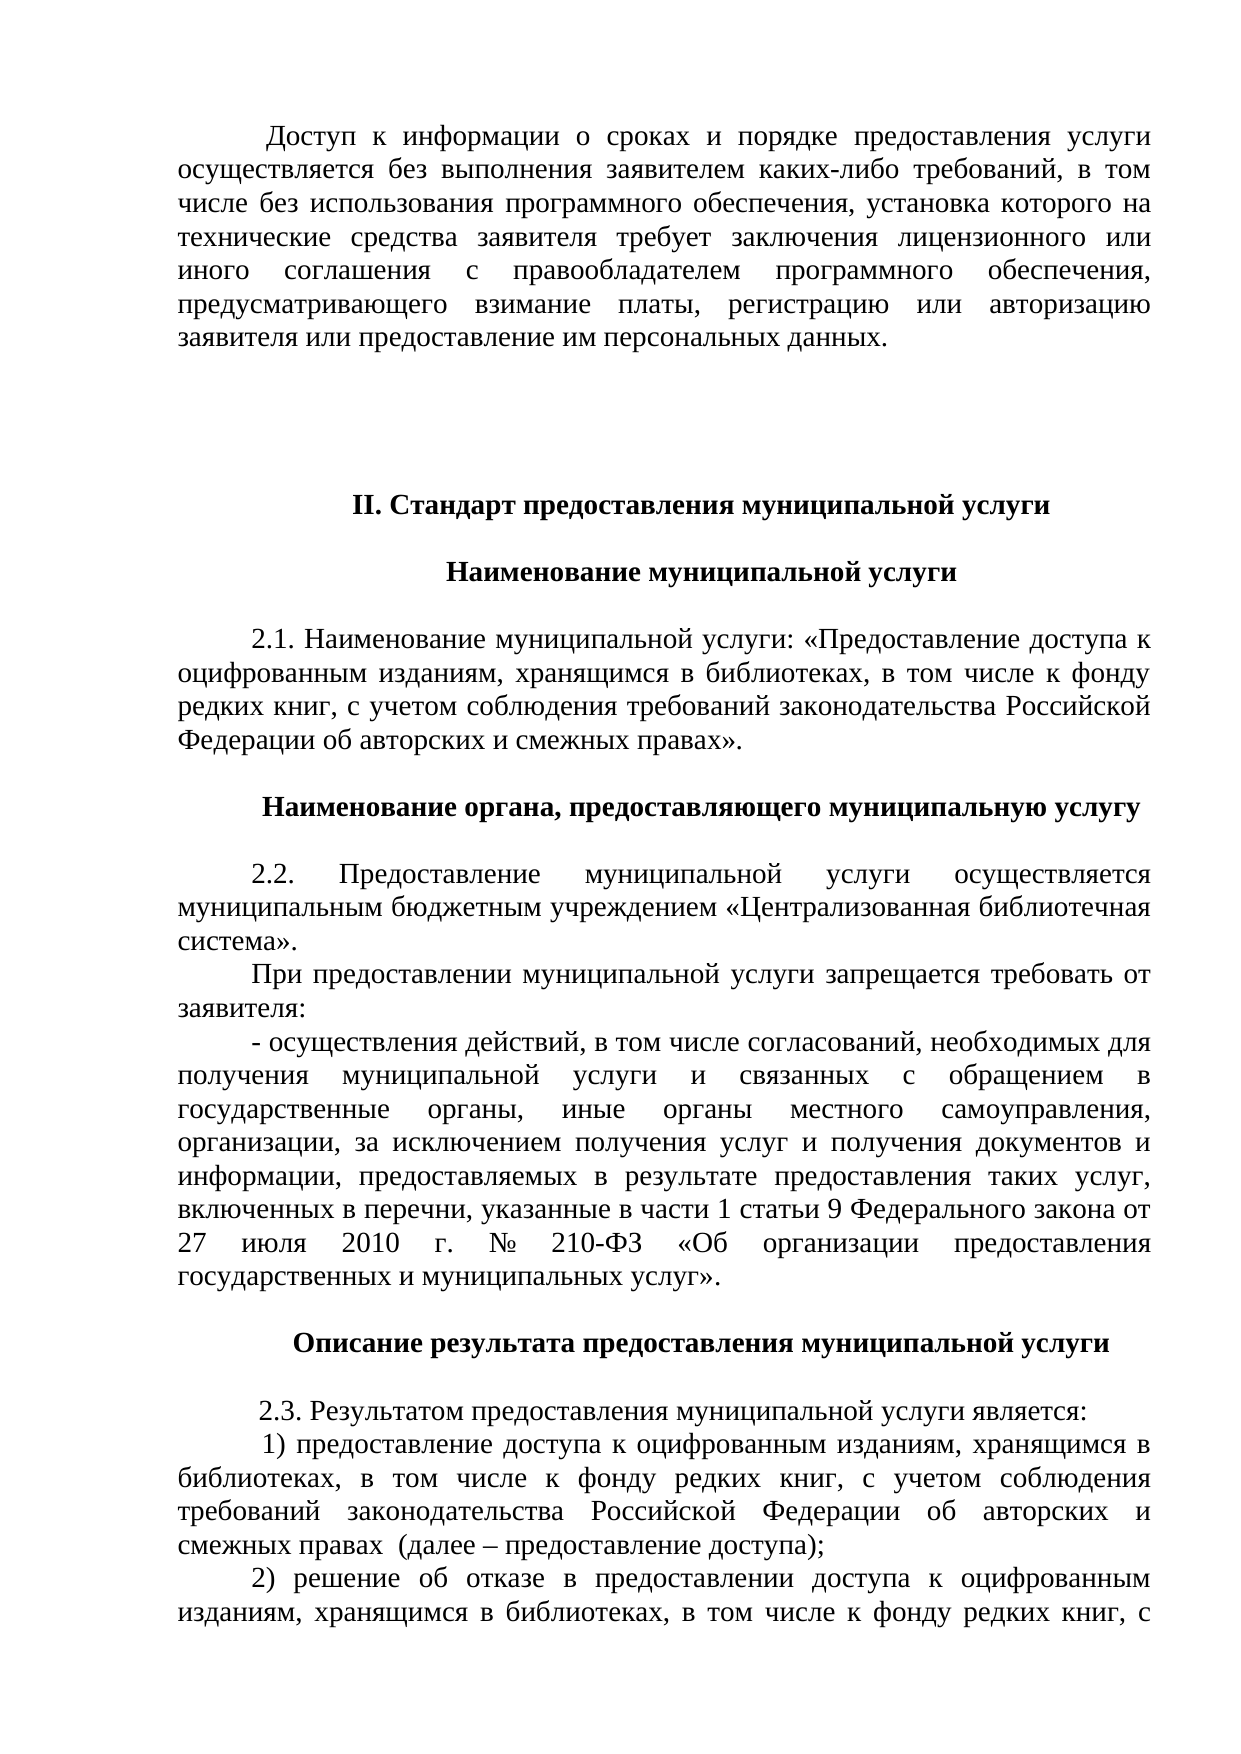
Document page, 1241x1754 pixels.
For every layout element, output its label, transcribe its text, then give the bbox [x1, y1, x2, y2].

text 2.2. Предоставление муниципальной услуги осуществляется муниципальным бюджетным учреждением «Централизованная библиотечная система». [177, 856, 1152, 957]
text Описание результата предоставления муниципальной услуги [177, 1326, 1152, 1359]
text Наименование органа, предоставляющего муниципальную услугу [177, 789, 1152, 822]
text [177, 1560, 1152, 1627]
text - осуществления действий, в том числе согласований, необходимых для получения муниципальной услуги и связанных с обращением в государственные органы, иные органы местного самоуправления, организации, за исключением получения услуг и получения документов и информации, предоставляемых в результате предоставления таких услуг, включенных в перечни, указанные в части 1 статьи 9 Федерального закона от 27 июля 2010 г. № 210-ФЗ «Об организации предоставления государственных и муниципальных услуг». [177, 1024, 1152, 1292]
text 2.1. Наименование муниципальной услуги: «Предоставление доступа к оцифрованным изданиям, хранящимся в библиотеках, в том числе к фонду редких книг, с учетом соблюдения требований законодательства Российской Федерации об авторских и смежных правах». [177, 621, 1152, 755]
text Наименование муниципальной услуги [177, 554, 1152, 588]
text II. Стандарт предоставления муниципальной услуги [177, 487, 1152, 521]
text Доступ к информации о сроках и порядке предоставления услуги осуществляется без выполнения заявителем каких-либо требований, в том числе без использования программного обеспечения, установка которого на технические средства заявителя требует заключения лицензионного или иного соглашения с правообладателем программного обеспечения, предусматривающего взимание платы, регистрацию или авторизацию заявителя или предоставление им персональных данных. [177, 118, 1152, 353]
text При предоставлении муниципальной услуги запрещается требовать от заявителя: [177, 957, 1152, 1024]
text 2.3. Результатом предоставления муниципальной услуги является: [177, 1393, 1152, 1426]
text 1) предоставление доступа к оцифрованным изданиям, хранящимся в библиотеках, в том числе к фонду редких книг, с учетом соблюдения требований законодательства Российской Федерации об авторских и смежных правах (далее – предоставление доступа); [177, 1426, 1152, 1560]
